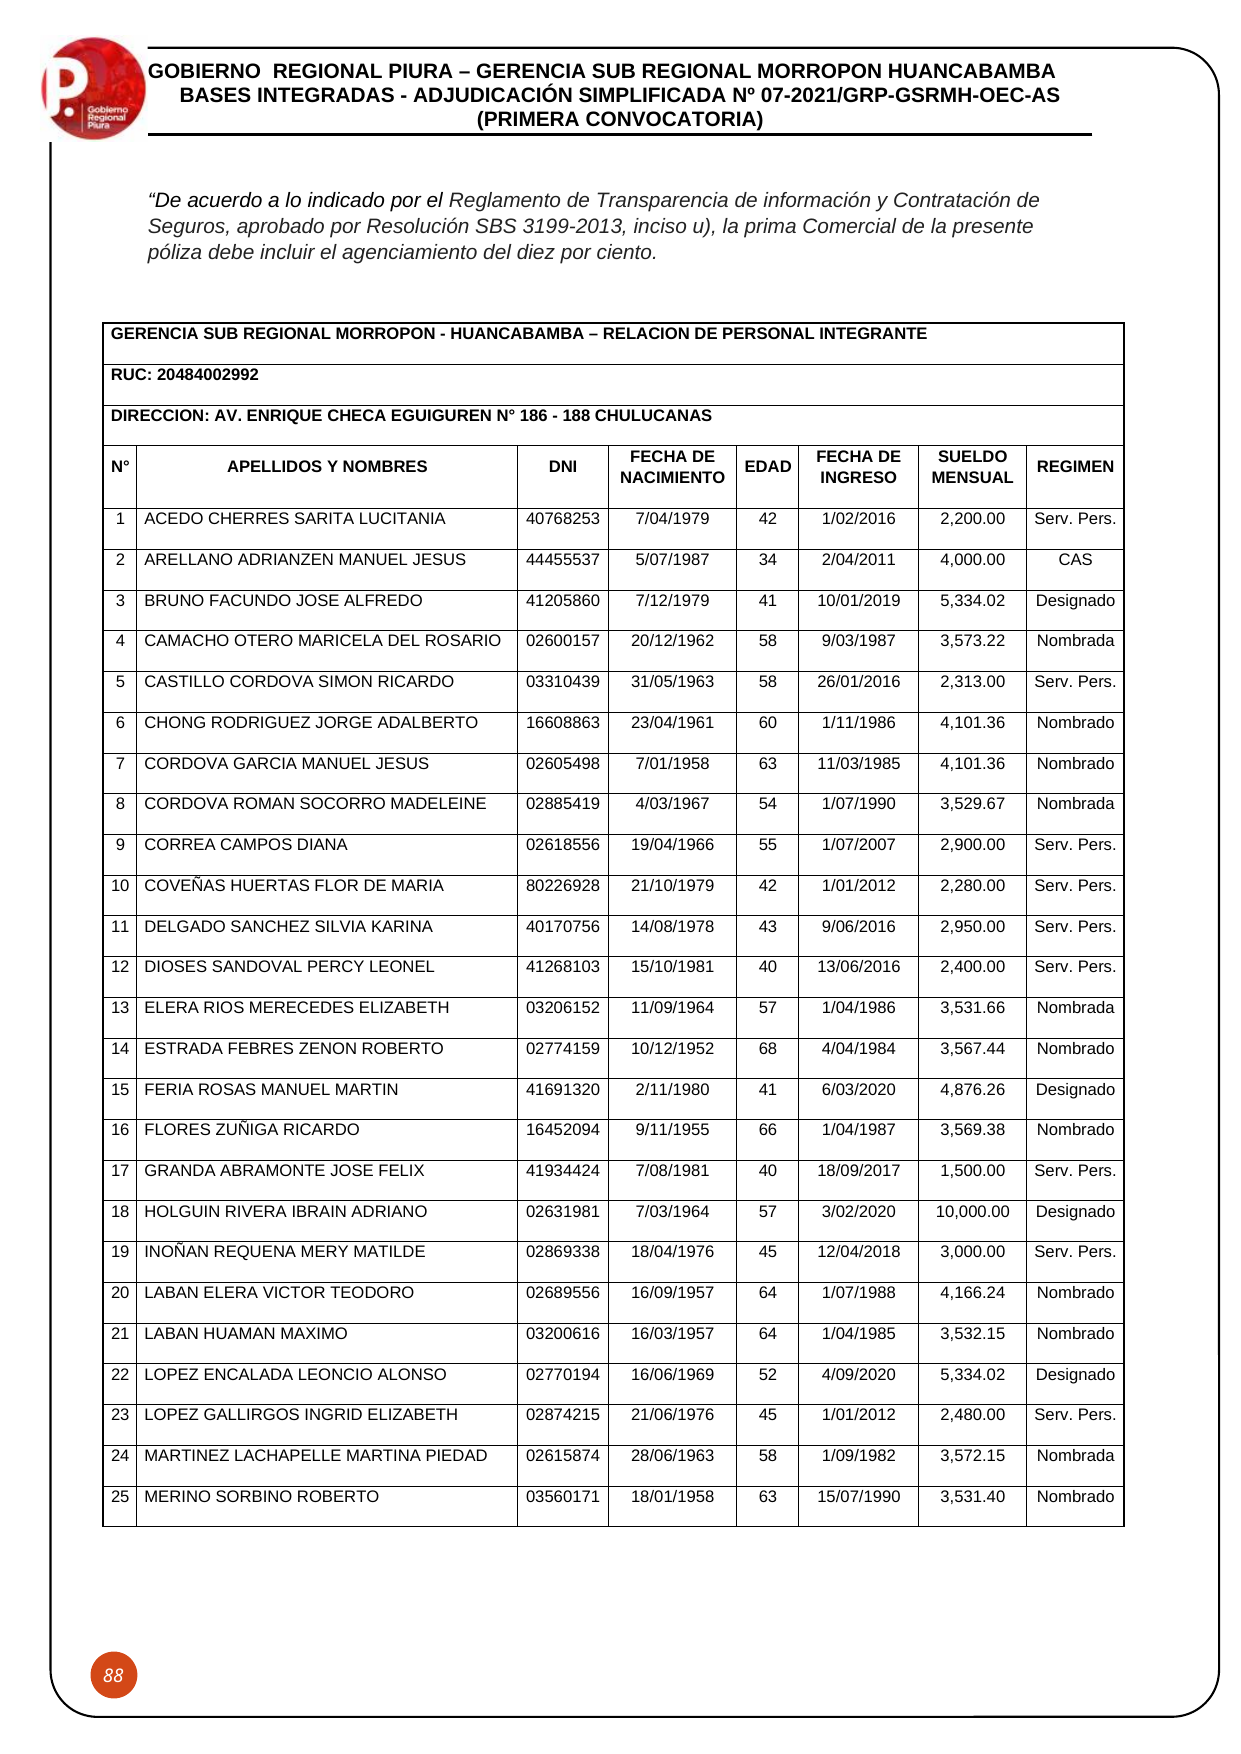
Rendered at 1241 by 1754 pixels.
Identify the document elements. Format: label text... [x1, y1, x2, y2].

table_cell CAS [1027, 550, 1123, 589]
table_cell 5,334.02 [919, 591, 1026, 630]
table_cell 2,480.00 [919, 1405, 1026, 1445]
table_cell 57 [737, 998, 798, 1037]
table_cell Nombrado [1027, 1039, 1123, 1078]
table_cell 20/12/1962 [609, 631, 736, 671]
table_cell DELGADO SANCHEZ SILVIA KARINA [137, 916, 517, 956]
table_cell Serv. Pers. [1027, 835, 1123, 874]
table_cell Nombrada [1027, 794, 1123, 834]
table_cell DIRECCION: AV. ENRIQUE CHECA EGUIGUREN N° 186 - 188 CHULUCANAS [104, 406, 1123, 445]
table_cell Serv. Pers. [1027, 672, 1123, 712]
table_cell 3,529.67 [919, 794, 1026, 834]
table_cell 45 [737, 1242, 798, 1282]
table_cell 80226928 [518, 876, 608, 915]
table_cell Serv. Pers. [1027, 957, 1123, 997]
table_cell 14 [104, 1039, 136, 1078]
table_cell 03560171 [518, 1487, 608, 1526]
table_cell 2,280.00 [919, 876, 1026, 915]
table_cell 02600157 [518, 631, 608, 671]
table_cell 7/03/1964 [609, 1201, 736, 1241]
table_cell 14/08/1978 [609, 916, 736, 956]
table_cell DNI [518, 446, 608, 508]
table_cell 10,000.00 [919, 1201, 1026, 1241]
table_cell 31/05/1963 [609, 672, 736, 712]
table_cell 7/04/1979 [609, 509, 736, 549]
table_cell 11 [104, 916, 136, 956]
table_cell HOLGUIN RIVERA IBRAIN ADRIANO [137, 1201, 517, 1241]
table_cell 02774159 [518, 1039, 608, 1078]
table_cell 64 [737, 1324, 798, 1363]
table_cell 64 [737, 1283, 798, 1323]
table_cell LABAN HUAMAN MAXIMO [137, 1324, 517, 1363]
table_cell 40 [737, 1161, 798, 1200]
table_cell Serv. Pers. [1027, 876, 1123, 915]
table_cell 1/11/1986 [799, 713, 918, 752]
table_cell 21/06/1976 [609, 1405, 736, 1445]
table_cell Nombrado [1027, 1283, 1123, 1323]
table_cell 19 [104, 1242, 136, 1282]
table_cell 23/04/1961 [609, 713, 736, 752]
table_cell Nombrada [1027, 1446, 1123, 1486]
table_cell 41691320 [518, 1079, 608, 1119]
table_cell 18 [104, 1201, 136, 1241]
table_cell Nombrado [1027, 1487, 1123, 1526]
table_cell ESTRADA FEBRES ZENON ROBERTO [137, 1039, 517, 1078]
table_cell 02869338 [518, 1242, 608, 1282]
table_cell 18/09/2017 [799, 1161, 918, 1200]
table_cell ARELLANO ADRIANZEN MANUEL JESUS [137, 550, 517, 589]
table_cell 63 [737, 754, 798, 793]
table_cell 4/04/1984 [799, 1039, 918, 1078]
table_cell Serv. Pers. [1027, 1242, 1123, 1282]
table_cell 2,950.00 [919, 916, 1026, 956]
table_cell 3,000.00 [919, 1242, 1026, 1282]
table_cell 16 [104, 1120, 136, 1160]
table_cell 41 [737, 591, 798, 630]
table_cell CAMACHO OTERO MARICELA DEL ROSARIO [137, 631, 517, 671]
table_cell FERIA ROSAS MANUEL MARTIN [137, 1079, 517, 1119]
table_cell 02615874 [518, 1446, 608, 1486]
table_cell Nombrado [1027, 1120, 1123, 1160]
table_cell FLORES ZUÑIGA RICARDO [137, 1120, 517, 1160]
table_cell DIOSES SANDOVAL PERCY LEONEL [137, 957, 517, 997]
table_cell 52 [737, 1364, 798, 1404]
table_cell 1/07/1990 [799, 794, 918, 834]
table_cell 4 [104, 631, 136, 671]
table_cell 10/01/2019 [799, 591, 918, 630]
table_cell FECHA DE INGRESO [799, 446, 918, 508]
table_cell 3,573.22 [919, 631, 1026, 671]
table_cell 23 [104, 1405, 136, 1445]
table_cell 9/06/2016 [799, 916, 918, 956]
table_cell 7/12/1979 [609, 591, 736, 630]
table_cell LOPEZ GALLIRGOS INGRID ELIZABETH [137, 1405, 517, 1445]
table_cell ACEDO CHERRES SARITA LUCITANIA [137, 509, 517, 549]
table_cell 02605498 [518, 754, 608, 793]
table_cell 02874215 [518, 1405, 608, 1445]
table_cell 20 [104, 1283, 136, 1323]
table_cell 4,166.24 [919, 1283, 1026, 1323]
table_cell CHONG RODRIGUEZ JORGE ADALBERTO [137, 713, 517, 752]
table_cell 4/03/1967 [609, 794, 736, 834]
text “De acuerdo a lo indicado por el Reglamento de Transparencia de información y Contratación de Seguros, aprobado por Resolución SBS 3199-2013, inciso u), la prima Comercial de la presente póliza debe incluir el agenciamiento del diez por ciento. [148, 188, 1092, 263]
table_cell REGIMEN [1027, 446, 1123, 508]
table_cell 1/01/2012 [799, 1405, 918, 1445]
table_cell 15/07/1990 [799, 1487, 918, 1526]
table_cell 15/10/1981 [609, 957, 736, 997]
table_cell 3,569.38 [919, 1120, 1026, 1160]
table_cell 1/04/1986 [799, 998, 918, 1037]
table_cell 03310439 [518, 672, 608, 712]
table_cell 2 [104, 550, 136, 589]
table_cell 3,531.66 [919, 998, 1026, 1037]
table_cell CORDOVA GARCIA MANUEL JESUS [137, 754, 517, 793]
table_cell 57 [737, 1201, 798, 1241]
table_cell 13/06/2016 [799, 957, 918, 997]
table_cell 58 [737, 1446, 798, 1486]
table_cell 1/01/2012 [799, 876, 918, 915]
table_cell 43 [737, 916, 798, 956]
table_cell Designado [1027, 1201, 1123, 1241]
table_cell 13 [104, 998, 136, 1037]
table_cell 2,400.00 [919, 957, 1026, 997]
table_cell 4,101.36 [919, 754, 1026, 793]
table_cell 6/03/2020 [799, 1079, 918, 1119]
table_cell RUC: 20484002992 [104, 365, 1123, 404]
table_cell INOÑAN REQUENA MERY MATILDE [137, 1242, 517, 1282]
table_cell 02885419 [518, 794, 608, 834]
table_cell 12/04/2018 [799, 1242, 918, 1282]
table_cell 9/03/1987 [799, 631, 918, 671]
table_cell 55 [737, 835, 798, 874]
table_cell Nombrada [1027, 998, 1123, 1037]
table_cell MARTINEZ LACHAPELLE MARTINA PIEDAD [137, 1446, 517, 1486]
table_cell 45 [737, 1405, 798, 1445]
table_cell 41205860 [518, 591, 608, 630]
table_cell 2,900.00 [919, 835, 1026, 874]
table_cell 18/01/1958 [609, 1487, 736, 1526]
table_cell CORREA CAMPOS DIANA [137, 835, 517, 874]
table_cell 21 [104, 1324, 136, 1363]
table_cell 1/02/2016 [799, 509, 918, 549]
table_cell 10 [104, 876, 136, 915]
table_cell 1/07/1988 [799, 1283, 918, 1323]
table_cell 3,532.15 [919, 1324, 1026, 1363]
table_cell 03206152 [518, 998, 608, 1037]
table_cell 1 [104, 509, 136, 549]
table_cell 10/12/1952 [609, 1039, 736, 1078]
table_cell 41 [737, 1079, 798, 1119]
table_cell Nombrado [1027, 713, 1123, 752]
table_cell GRANDA ABRAMONTE JOSE FELIX [137, 1161, 517, 1200]
table_cell 7 [104, 754, 136, 793]
table_cell 12 [104, 957, 136, 997]
table_cell BRUNO FACUNDO JOSE ALFREDO [137, 591, 517, 630]
table_cell 4/09/2020 [799, 1364, 918, 1404]
table_cell 2/04/2011 [799, 550, 918, 589]
table_cell 2,200.00 [919, 509, 1026, 549]
table_cell 40768253 [518, 509, 608, 549]
table_cell 26/01/2016 [799, 672, 918, 712]
table_cell 1,500.00 [919, 1161, 1026, 1200]
table_cell 17 [104, 1161, 136, 1200]
table_cell 6 [104, 713, 136, 752]
table_cell 02618556 [518, 835, 608, 874]
table_cell 1/04/1985 [799, 1324, 918, 1363]
table_cell 16608863 [518, 713, 608, 752]
table_cell 58 [737, 631, 798, 671]
table_cell 66 [737, 1120, 798, 1160]
table_cell 40 [737, 957, 798, 997]
table_cell Designado [1027, 591, 1123, 630]
table_cell Designado [1027, 1079, 1123, 1119]
picture [39, 35, 148, 142]
table_cell 68 [737, 1039, 798, 1078]
table_cell Serv. Pers. [1027, 509, 1123, 549]
table_cell 5/07/1987 [609, 550, 736, 589]
table_cell 22 [104, 1364, 136, 1404]
table_header GERENCIA SUB REGIONAL MORROPON - HUANCABAMBA – RELACION DE PERSONAL INTEGRANTE [104, 324, 1123, 364]
table_cell 02770194 [518, 1364, 608, 1404]
table_cell 25 [104, 1487, 136, 1526]
table_cell 7/01/1958 [609, 754, 736, 793]
table_cell LOPEZ ENCALADA LEONCIO ALONSO [137, 1364, 517, 1404]
table_cell 5,334.02 [919, 1364, 1026, 1404]
table_cell 41934424 [518, 1161, 608, 1200]
table_cell APELLIDOS Y NOMBRES [137, 446, 517, 508]
table_cell FECHA DE NACIMIENTO [609, 446, 736, 508]
table_cell 8 [104, 794, 136, 834]
table_cell 7/08/1981 [609, 1161, 736, 1200]
table_cell ELERA RIOS MERECEDES ELIZABETH [137, 998, 517, 1037]
table_cell 42 [737, 876, 798, 915]
table_cell 16/09/1957 [609, 1283, 736, 1323]
table_cell 19/04/1966 [609, 835, 736, 874]
table_cell 4,876.26 [919, 1079, 1026, 1119]
table_cell Designado [1027, 1364, 1123, 1404]
table_cell LABAN ELERA VICTOR TEODORO [137, 1283, 517, 1323]
table_cell 3 [104, 591, 136, 630]
table_cell 60 [737, 713, 798, 752]
table_cell 21/10/1979 [609, 876, 736, 915]
table_cell 3,567.44 [919, 1039, 1026, 1078]
table_cell SUELDO MENSUAL [919, 446, 1026, 508]
table_cell CASTILLO CORDOVA SIMON RICARDO [137, 672, 517, 712]
table_cell 24 [104, 1446, 136, 1486]
table_cell COVEÑAS HUERTAS FLOR DE MARIA [137, 876, 517, 915]
table_cell 16452094 [518, 1120, 608, 1160]
table_cell 41268103 [518, 957, 608, 997]
table_cell CORDOVA ROMAN SOCORRO MADELEINE [137, 794, 517, 834]
table_cell 1/07/2007 [799, 835, 918, 874]
table_cell Nombrado [1027, 754, 1123, 793]
table_cell 3/02/2020 [799, 1201, 918, 1241]
table_cell 4,101.36 [919, 713, 1026, 752]
table_cell 1/04/1987 [799, 1120, 918, 1160]
table_cell 15 [104, 1079, 136, 1119]
table_cell 9/11/1955 [609, 1120, 736, 1160]
table_cell 4,000.00 [919, 550, 1026, 589]
table_cell MERINO SORBINO ROBERTO [137, 1487, 517, 1526]
table_cell 63 [737, 1487, 798, 1526]
table_cell EDAD [737, 446, 798, 508]
table_cell 2,313.00 [919, 672, 1026, 712]
table_cell 16/06/1969 [609, 1364, 736, 1404]
table_cell Nombrado [1027, 1324, 1123, 1363]
table_cell 54 [737, 794, 798, 834]
table_cell Serv. Pers. [1027, 1161, 1123, 1200]
table_cell 11/03/1985 [799, 754, 918, 793]
table_cell Nombrada [1027, 631, 1123, 671]
table_cell 58 [737, 672, 798, 712]
table_cell 2/11/1980 [609, 1079, 736, 1119]
table_cell 1/09/1982 [799, 1446, 918, 1486]
table_cell 3,572.15 [919, 1446, 1026, 1486]
table_cell 02631981 [518, 1201, 608, 1241]
table_cell Serv. Pers. [1027, 1405, 1123, 1445]
table_cell 34 [737, 550, 798, 589]
table_cell 44455537 [518, 550, 608, 589]
table_cell 11/09/1964 [609, 998, 736, 1037]
table_cell 42 [737, 509, 798, 549]
table_cell N° [104, 446, 136, 508]
table_cell 03200616 [518, 1324, 608, 1363]
table_cell Serv. Pers. [1027, 916, 1123, 956]
table_cell 5 [104, 672, 136, 712]
table_cell 02689556 [518, 1283, 608, 1323]
table_cell 3,531.40 [919, 1487, 1026, 1526]
table_cell 16/03/1957 [609, 1324, 736, 1363]
table_cell 9 [104, 835, 136, 874]
table_cell 40170756 [518, 916, 608, 956]
table_cell 18/04/1976 [609, 1242, 736, 1282]
table_cell 28/06/1963 [609, 1446, 736, 1486]
